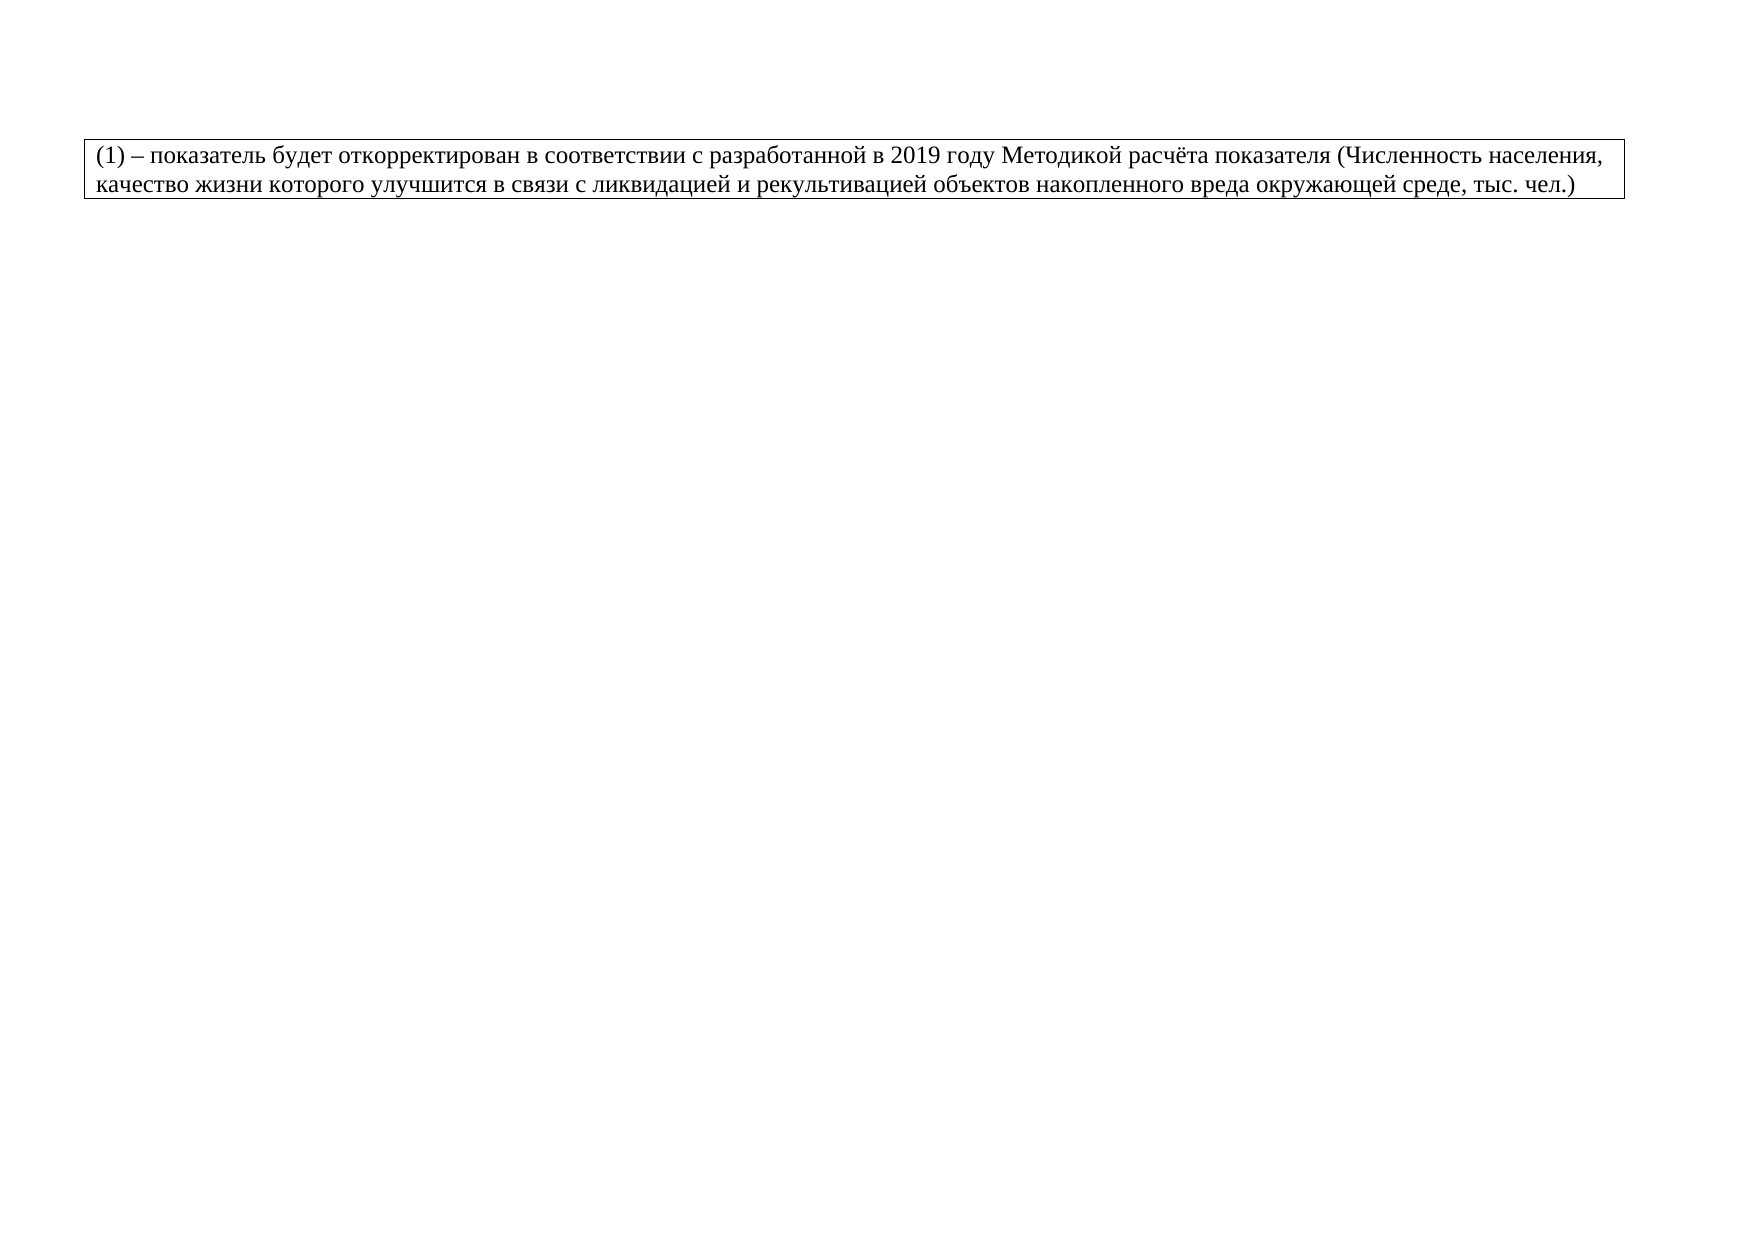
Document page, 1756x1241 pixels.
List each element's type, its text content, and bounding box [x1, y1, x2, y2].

table_header (1) – показатель будет откорректирован в соответствии с разработанной в 2019 году Методикой расчёта показателя (Численность населения, качество жизни которого улучшится в связи с ликвидацией и рекультивацией объектов накопленного вреда окружающей среде, тыс. чел.) [85, 140, 1624, 198]
